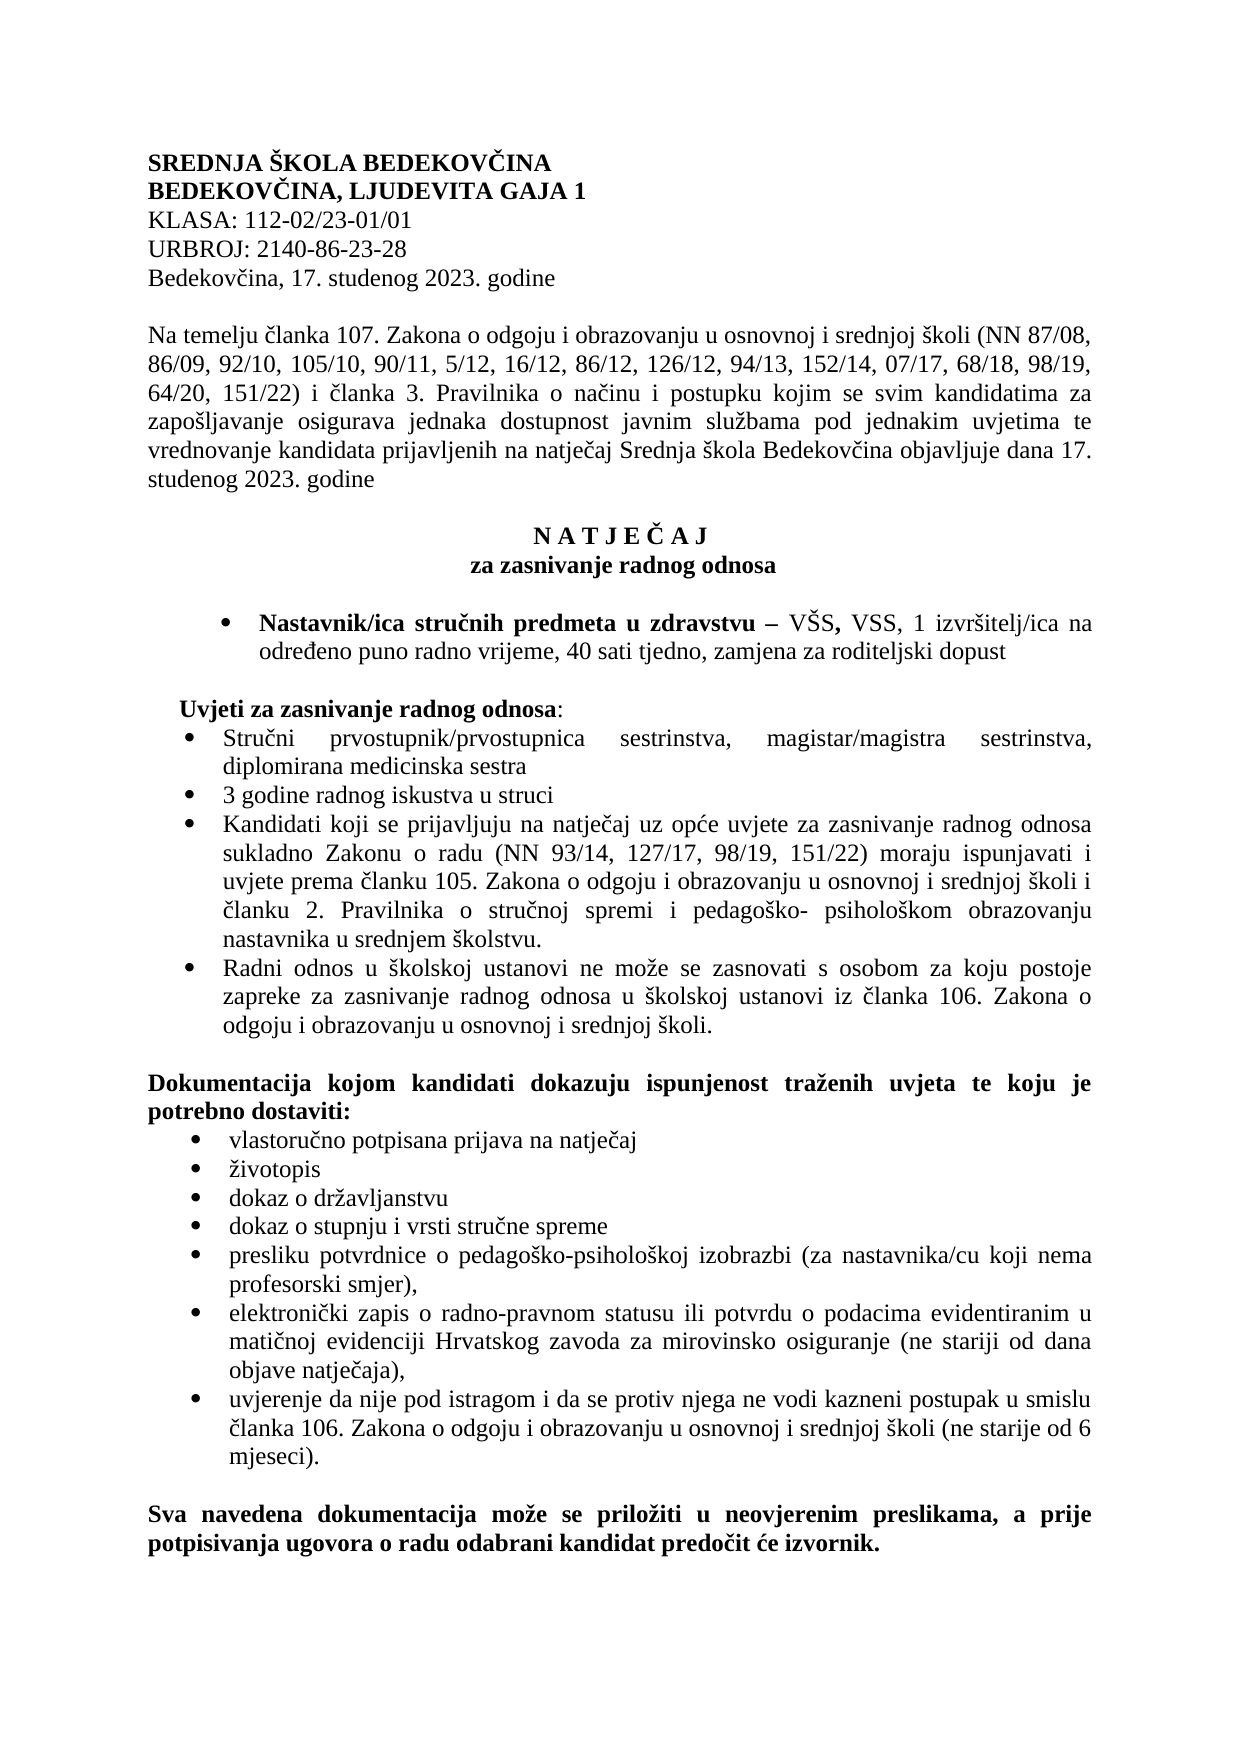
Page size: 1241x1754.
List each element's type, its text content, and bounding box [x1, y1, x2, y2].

list dokaz o državljanstvu [191, 1183, 1093, 1211]
list životopis [191, 1154, 1093, 1183]
text KLASA: 112-02/23-01/01 [148, 205, 1093, 234]
text Uvjeti za zasnivanje radnog odnosa: [148, 694, 1093, 723]
list 3 godine radnog iskustva u struci [185, 780, 1093, 809]
list elektronički zapis o radno-pravnom statusu ili potvrdu o podacima evidentiranim u matičnoj evidenciji Hrvatskog zavoda za mirovinsko osiguranje (ne stariji od dana objave natječaja), [191, 1298, 1093, 1384]
list Stručni prvostupnik/prvostupnica sestrinstva, magistar/magistra sestrinstva, diplomirana medicinska sestra [185, 723, 1093, 780]
text Dokumentacija kojom kandidati dokazuju ispunjenost traženih uvjeta te koju je potrebno dostaviti: [148, 1068, 1093, 1125]
list vlastoručno potpisana prijava na natječaj [191, 1125, 1093, 1154]
list uvjerenje da nije pod istragom i da se protiv njega ne vodi kazneni postupak u smislu članka 106. Zakona o odgoju i obrazovanju u osnovnoj i srednjoj školi (ne starije od 6 mjeseci). [191, 1384, 1093, 1470]
list Kandidati koji se prijavljuju na natječaj uz opće uvjete za zasnivanje radnog odnosa sukladno Zakonu o radu (NN 93/14, 127/17, 98/19, 151/22) moraju ispunjavati i uvjete prema članku 105. Zakona o odgoju i obrazovanju u osnovnoj i srednjoj školi i članku 2. Pravilnika o stručnoj spremi i pedagoško- psihološkom obrazovanju nastavnika u srednjem školstvu. [185, 809, 1093, 953]
text Sva navedena dokumentacija može se priložiti u neovjerenim preslikama, a prije potpisivanja ugovora o radu odabrani kandidat predočit će izvornik. [148, 1499, 1093, 1556]
text N A T J E Č A J [148, 521, 1093, 550]
list presliku potvrdnice o pedagoško-psihološkoj izobrazbi (za nastavnika/cu koji nema profesorski smjer), [191, 1240, 1093, 1298]
text URBROJ: 2140-86-23-28 [148, 234, 1093, 263]
list Radni odnos u školskoj ustanovi ne može se zasnovati s osobom za koju postoje zapreke za zasnivanje radnog odnosa u školskoj ustanovi iz članka 106. Zakona o odgoju i obrazovanju u osnovnoj i srednjoj školi. [185, 953, 1093, 1039]
text Na temelju članka 107. Zakona o odgoju i obrazovanju u osnovnoj i srednjoj školi (NN 87/08, 86/09, 92/10, 105/10, 90/11, 5/12, 16/12, 86/12, 126/12, 94/13, 152/14, 07/17, 68/18, 98/19, 64/20, 151/22) i članka 3. Pravilnika o načinu i postupku kojim se svim kandidatima za zapošljavanje osigurava jednaka dostupnost javnim službama pod jednakim uvjetima te vrednovanje kandidata prijavljenih na natječaj Srednja škola Bedekovčina objavljuje dana 17. studenog 2023. godine [148, 320, 1093, 493]
list dokaz o stupnju i vrsti stručne spreme [191, 1211, 1093, 1240]
text BEDEKOVČINA, LJUDEVITA GAJA 1 [148, 176, 1093, 205]
text za zasnivanje radnog odnosa [148, 550, 1093, 579]
text SREDNJA ŠKOLA BEDEKOVČINA [148, 148, 1093, 176]
text Bedekovčina, 17. studenog 2023. godine [148, 263, 1093, 291]
list Nastavnik/ica stručnih predmeta u zdravstvu – VŠS, VSS, 1 izvršitelj/ica na određeno puno radno vrijeme, 40 sati tjedno, zamjena za roditeljski dopust [221, 608, 1093, 665]
